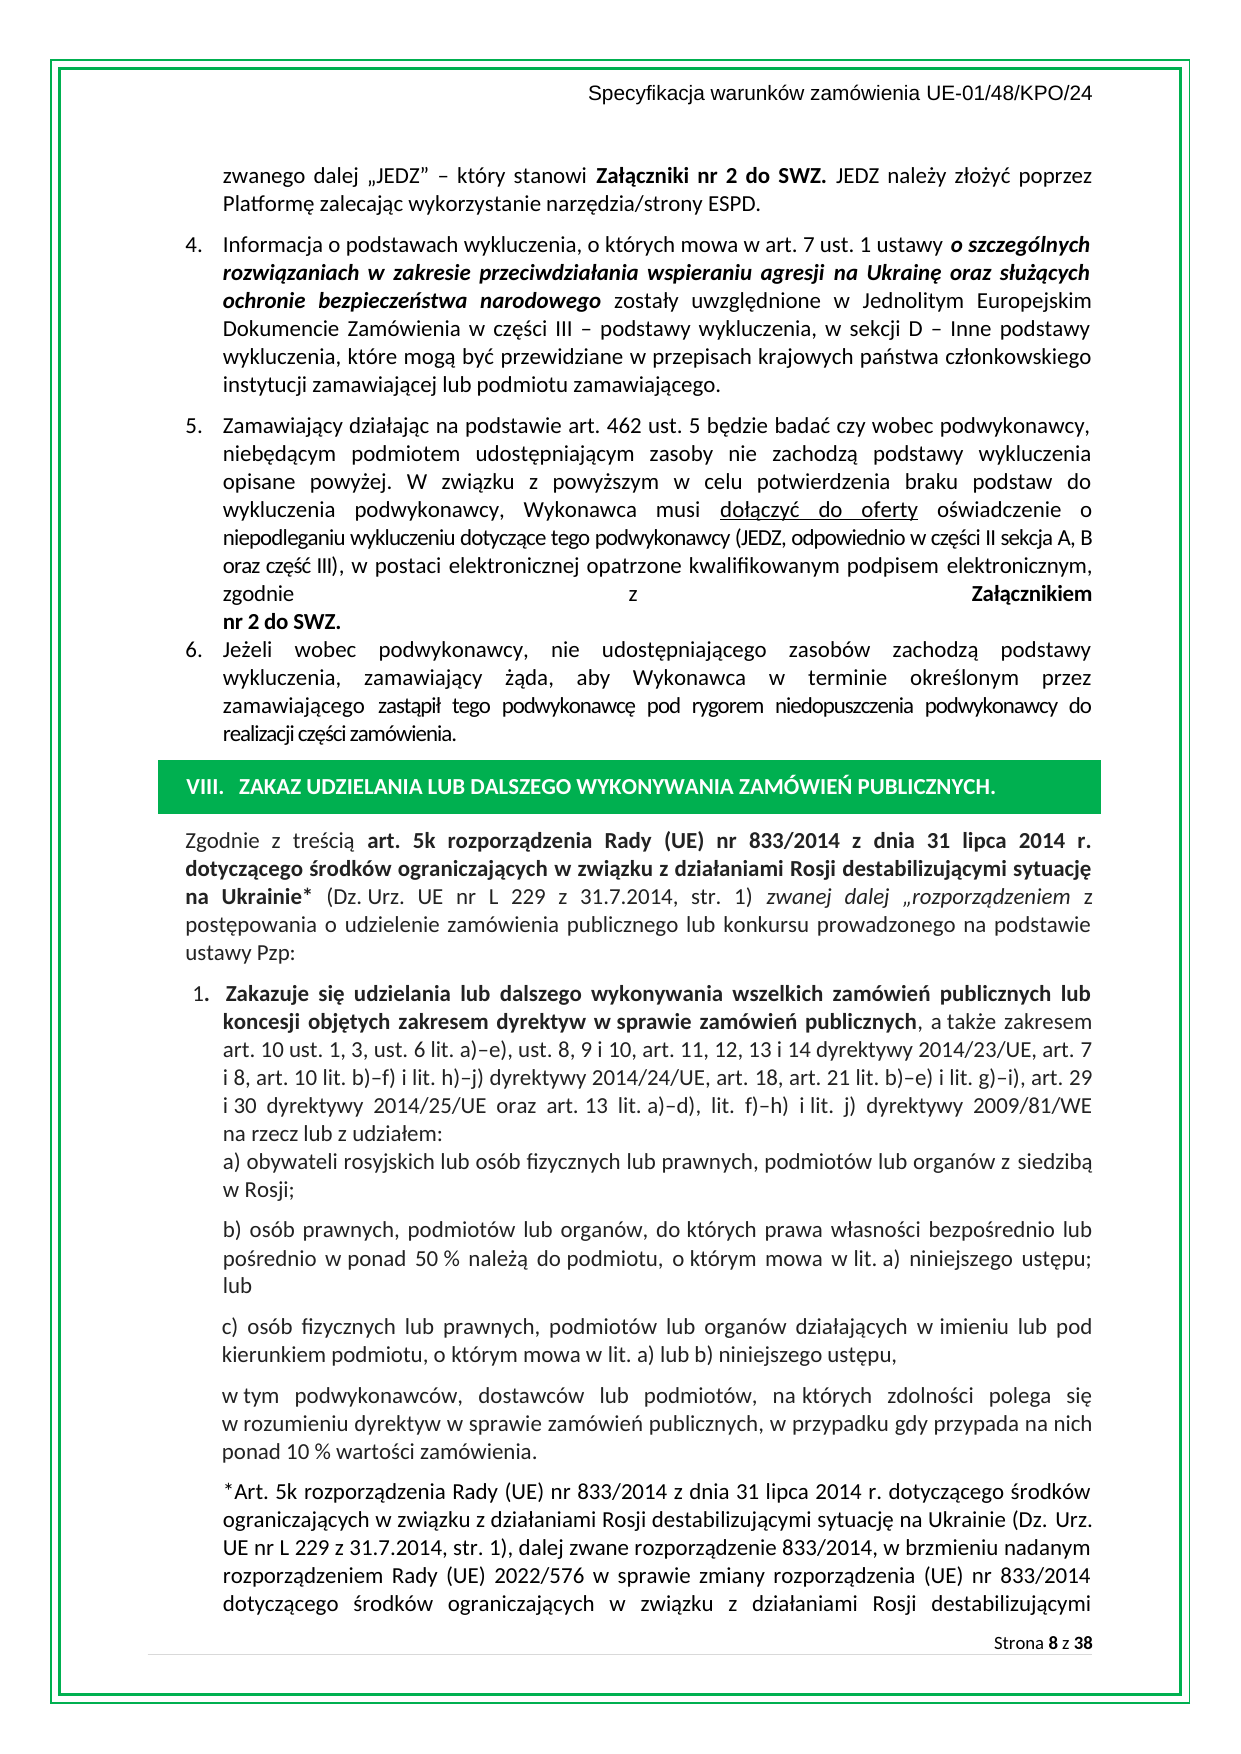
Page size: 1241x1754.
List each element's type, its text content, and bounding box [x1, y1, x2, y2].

text w tym podwykonawców, dostawców lub podmiotów, na których zdolności polega się w rozumieniu dyrektyw w sprawie zamówień publicznych, w przypadku gdy przypada na nich ponad 10 % wartości zamówienia. [222, 1381, 1092, 1465]
text a) obywateli rosyjskich lub osób fizycznych lub prawnych, podmiotów lub organów z siedzibą w Rosji; [223, 1147, 1092, 1203]
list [185, 162, 1092, 218]
list Informacja o podstawach wykluczenia, o których mowa w art. 7 ust. 1 ustawy o szczególnych rozwiązaniach w zakresie przeciwdziałania wspieraniu agresji na Ukrainę oraz służących ochronie bezpieczeństwa narodowego zostały uwzględnione w Jednolitym Europejskim Dokumencie Zamówienia w części III – podstawy wykluczenia, w sekcji D – Inne podstawy wykluczenia, które mogą być przewidziane w przepisach krajowych państwa członkowskiego instytucji zamawiającej lub podmiotu zamawiającego. [185, 230, 1092, 398]
text c) osób fizycznych lub prawnych, podmiotów lub organów działających w imieniu lub pod kierunkiem podmiotu, o którym mowa w lit. a) lub b) niniejszego ustępu, [222, 1312, 1092, 1368]
text 1. Zakazuje się udzielania lub dalszego wykonywania wszelkich zamówień publicznych lub koncesji objętych zakresem dyrektyw w sprawie zamówień publicznych, a także zakresem art. 10 ust. 1, 3, ust. 6 lit. a)–e), ust. 8, 9 i 10, art. 11, 12, 13 i 14 dyrektywy 2014/23/UE, art. 7 i 8, art. 10 lit. b)–f) i lit. h)–j) dyrektywy 2014/24/UE, art. 18, art. 21 lit. b)–e) i lit. g)–i), art. 29 i 30 dyrektywy 2014/25/UE oraz art. 13 lit. a)–d), lit. f)–h) i lit. j) dyrektywy 2009/81/WE na rzecz lub z udziałem: [192, 979, 1092, 1147]
text Zgodnie z treścią art. 5k rozporządzenia Rady (UE) nr 833/2014 z dnia 31 lipca 2014 r. dotyczącego środków ograniczających w związku z działaniami Rosji destabilizującymi sytuację na Ukrainie* (Dz. Urz. UE nr L 229 z 31.7.2014, str. 1) zwanej dalej „rozporządzeniem z postępowania o udzielenie zamówienia publicznego lub konkursu prowadzonego na podstawie ustawy Pzp: [185, 826, 1092, 966]
list Jeżeli wobec podwykonawcy, nie udostępniającego zasobów zachodzą podstawy wykluczenia, zamawiający żąda, aby Wykonawca w terminie określonym przez zamawiającego zastąpił tego podwykonawcę pod rygorem niedopuszczenia podwykonawcy do realizacji części zamówienia. [185, 635, 1092, 747]
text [223, 1477, 1092, 1617]
text b) osób prawnych, podmiotów lub organów, do których prawa własności bezpośrednio lub pośrednio w ponad 50 % należą do podmiotu, o którym mowa w lit. a) niniejszego ustępu; lub [223, 1216, 1092, 1300]
list Zamawiający działając na podstawie art. 462 ust. 5 będzie badać czy wobec podwykonawcy, niebędącym podmiotem udostępniającym zasoby nie zachodzą podstawy wykluczenia opisane powyżej. W związku z powyższym w celu potwierdzenia braku podstaw do wykluczenia podwykonawcy, Wykonawca musi dołączyć do oferty oświadczenie o niepodleganiu wykluczeniu dotyczące tego podwykonawcy (JEDZ, odpowiednio w części II sekcja A, B oraz część III), w postaci elektronicznej opatrzone kwalifikowanym podpisem elektronicznym, zgodnie z Załącznikiem nr 2 do SWZ. [185, 411, 1092, 635]
table_header ZAKAZ UDZIELANIA LUB DALSZEGO WYKONYWANIA ZAMÓWIEŃ PUBLICZNYCH. [158, 760, 1101, 814]
